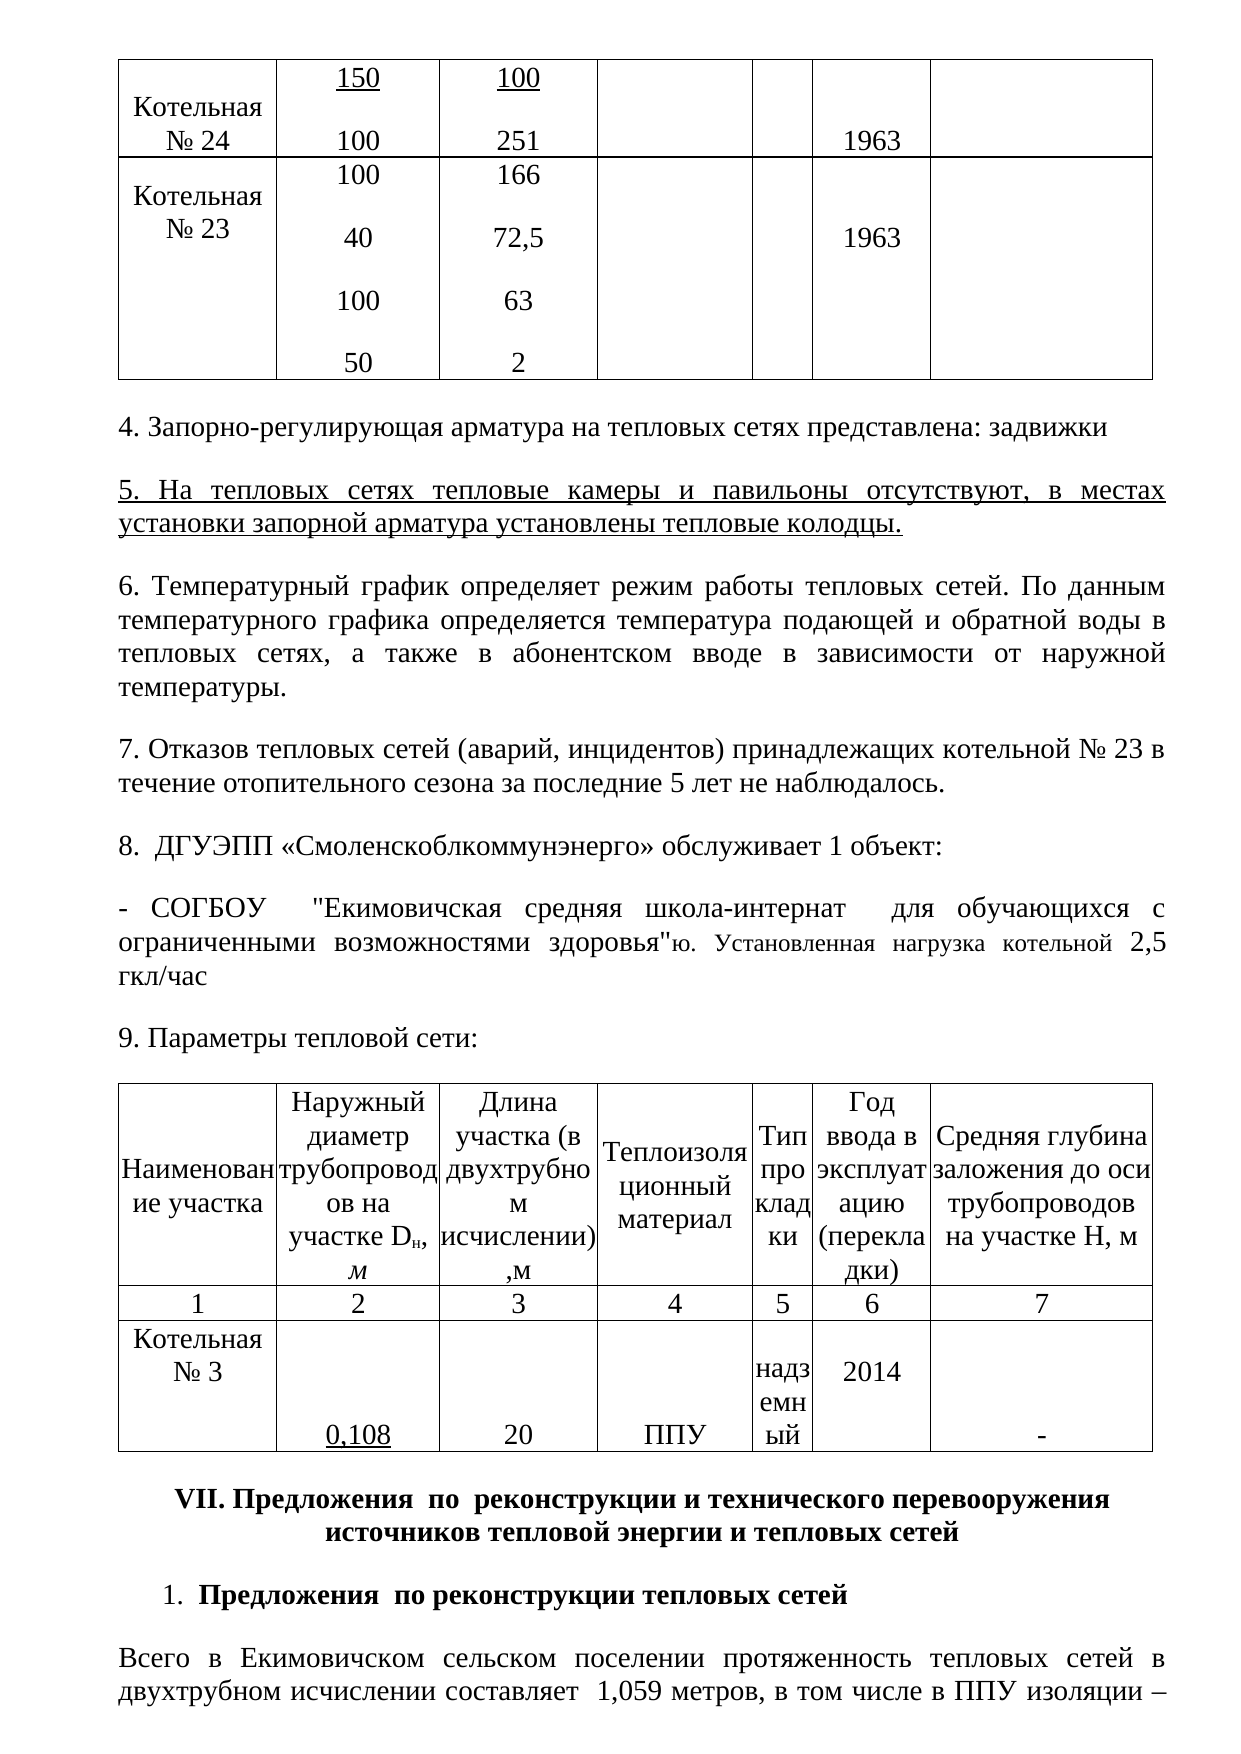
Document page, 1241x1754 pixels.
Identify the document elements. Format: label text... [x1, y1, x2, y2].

table_cell [931, 60, 1152, 156]
table_cell 3 [440, 1286, 597, 1320]
table_cell 100 251 [440, 60, 597, 156]
text 8. ДГУЭПП «Смоленскоблкоммунэнерго» обслуживает 1 объект: [118, 828, 1166, 861]
table_header Наружный диаметр трубопроводов на участке Dн, м [277, 1084, 439, 1285]
table_cell [931, 158, 1152, 379]
table_cell Котельная№ 23 [119, 158, 276, 379]
text 6. Температурный график определяет режим работы тепловых сетей. По данным температурного графика определяется температура подающей и обратной воды в тепловых сетях, а также в абонентском вводе в зависимости от наружной температуры. [118, 568, 1166, 702]
table_cell 20 [440, 1321, 597, 1451]
table_header Тип прокладки [753, 1084, 812, 1285]
text 5. На тепловых сетях тепловые камеры и павильоны отсутствуют, в местах установки запорной арматура установлены тепловые колодцы. [118, 503, 1166, 539]
table_cell 2014 [813, 1321, 930, 1451]
table_cell 100 40 100 50 [277, 158, 439, 379]
table_cell 6 [813, 1286, 930, 1320]
table_cell [753, 60, 812, 156]
text 4. Запорно-регулирующая арматура на тепловых сетях представлена: задвижки [118, 409, 1166, 443]
table_cell - [931, 1321, 1152, 1451]
table_cell 5 [753, 1286, 812, 1320]
table_cell Котельная № 3 [119, 1321, 276, 1451]
table_cell [753, 158, 812, 379]
table_header Наименование участка [119, 1084, 276, 1285]
text 7. Отказов тепловых сетей (аварий, инцидентов) принадлежащих котельной № 23 в течение отопительного сезона за последние 5 лет не наблюдалось. [118, 732, 1166, 799]
text - СОГБОУ "Екимовичская средняя школа-интернат для обучающихся с ограниченными возможностями здоровья"ю. Установленная нагрузка котельной 2,5 гкл/час [118, 891, 1166, 991]
text 9. Параметры тепловой сети: [118, 1020, 1166, 1054]
table_cell 1963 [813, 60, 930, 156]
table_cell 2 [277, 1286, 439, 1320]
table_cell 150 100 [277, 60, 439, 156]
table_cell 1963 [813, 158, 930, 379]
table_header Средняя глубина заложения до оси трубопроводов на участке Н, м [931, 1084, 1152, 1285]
table_cell [598, 60, 752, 156]
table_cell [598, 158, 752, 379]
table_cell 0,108 [277, 1321, 439, 1451]
text 5. На тепловых сетях тепловые камеры и павильоны отсутствуют, в местах установки запорной арматура установлены тепловые колодцы. [118, 472, 1166, 501]
text VII. Предложения по реконструкции и технического перевооружения источников тепловой энергии и тепловых сетей [118, 1481, 1166, 1548]
table_header Год ввода в эксплуатацию (перекладки) [813, 1084, 930, 1285]
table_cell надземный [753, 1321, 812, 1451]
text 1. Предложения по реконструкции тепловых сетей [118, 1577, 1166, 1611]
table_cell Котельная№ 24 [119, 60, 276, 156]
table_header Теплоизоляционный материал [598, 1084, 752, 1285]
table_cell 166 72,5 63 2 [440, 158, 597, 379]
table_cell 4 [598, 1286, 752, 1320]
table_cell 7 [931, 1286, 1152, 1320]
table_cell 1 [119, 1286, 276, 1320]
table_header Длина участка (в двухтрубном исчислении),м [440, 1084, 597, 1285]
table_cell ППУ [598, 1321, 752, 1451]
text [118, 1640, 1166, 1707]
